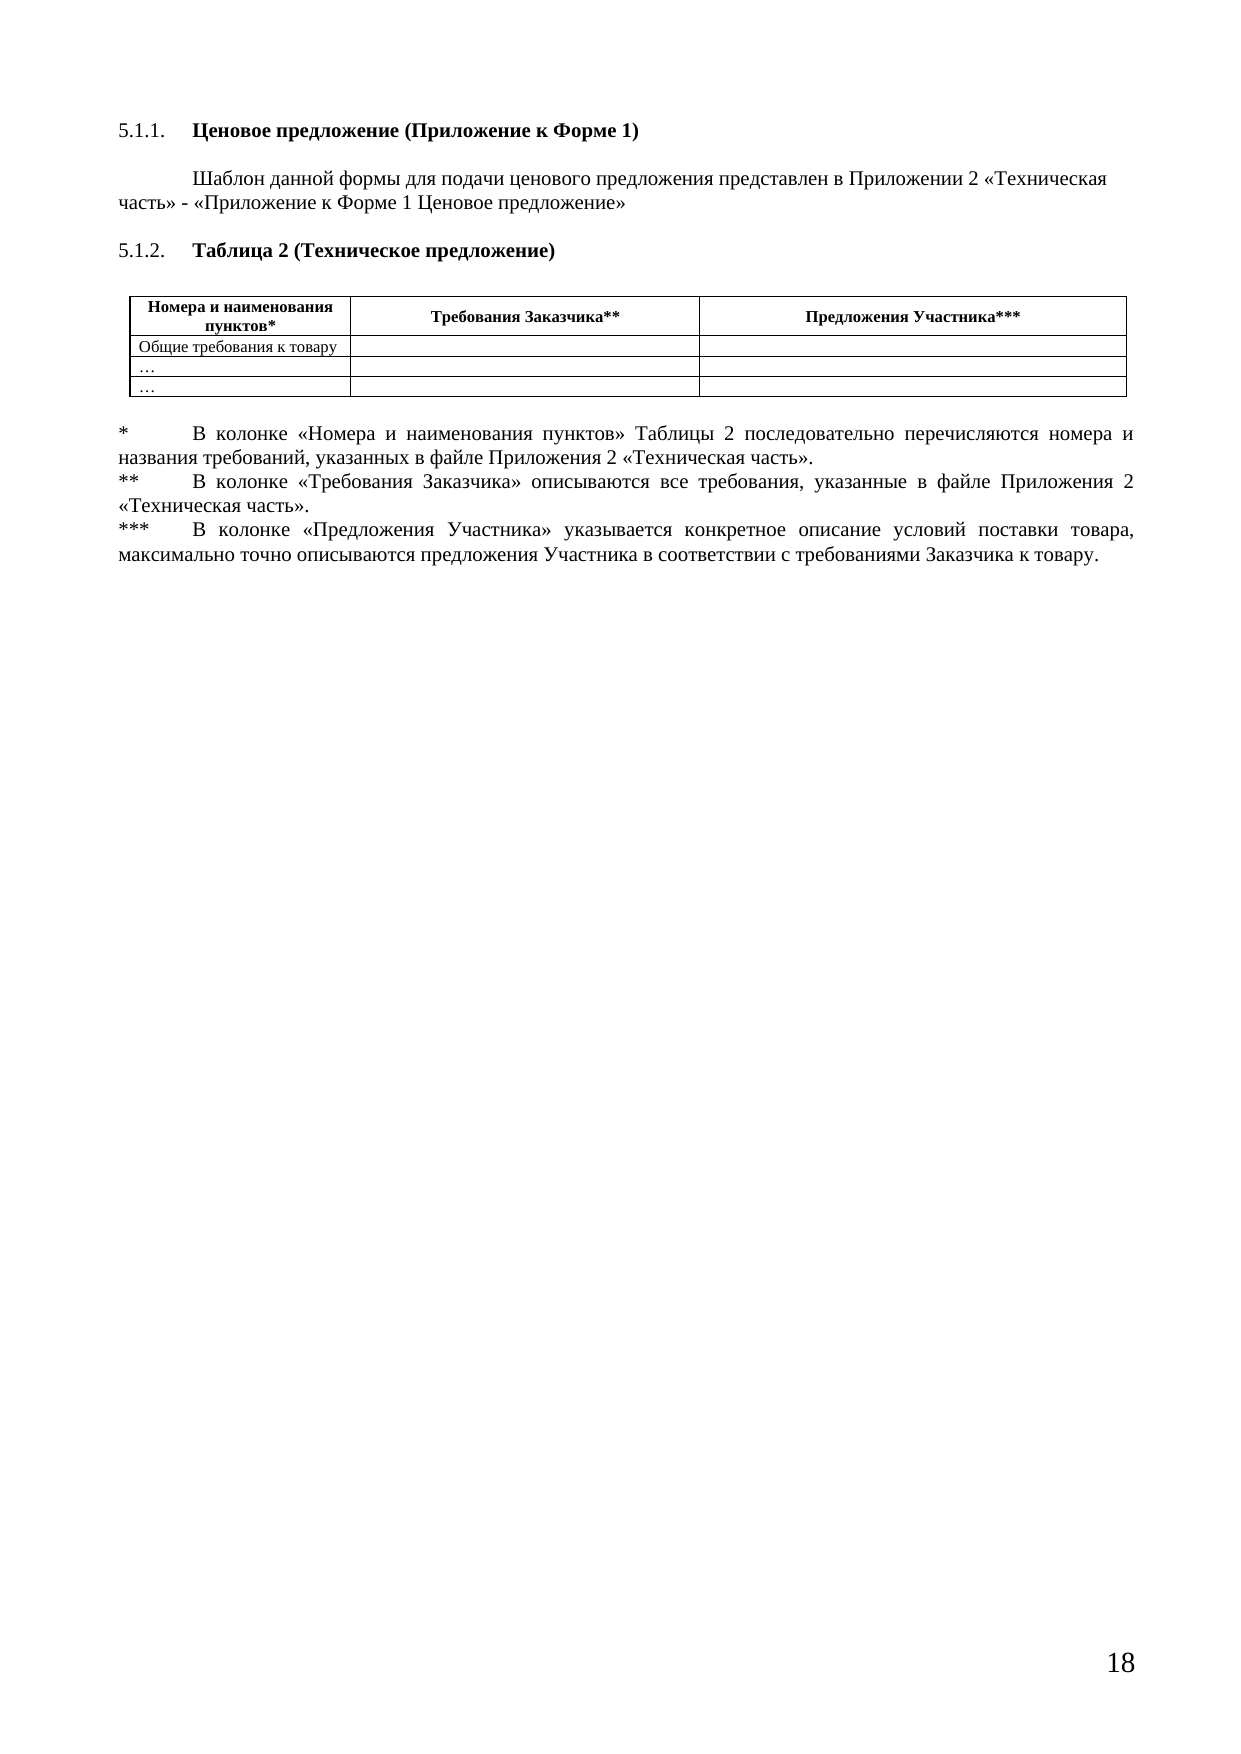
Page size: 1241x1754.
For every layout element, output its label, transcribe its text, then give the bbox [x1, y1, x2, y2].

table_cell [351, 357, 699, 376]
table_header Номера и наименования пунктов* [131, 297, 350, 335]
table_cell … [131, 357, 350, 376]
table_cell Общие требования к товару [131, 336, 350, 356]
text Таблица 2 (Техническое предложение) [118, 238, 1135, 262]
table_cell [351, 377, 699, 396]
text ** В колонке «Требования Заказчика» описываются все требования, указанные в файле Приложения 2 «Техническая часть». [118, 469, 1135, 517]
text Шаблон данной формы для подачи ценового предложения представлен в Приложении 2 «Техническая часть» - «Приложение к Форме 1 Ценовое предложение» [118, 166, 1135, 214]
table_cell [351, 336, 699, 356]
table_cell … [131, 377, 350, 396]
table_header Предложения Участника*** [700, 297, 1126, 335]
table_header Требования Заказчика** [351, 297, 699, 335]
table_cell [700, 357, 1126, 376]
text *** В колонке «Предложения Участника» указывается конкретное описание условий поставки товара, максимально точно описываются предложения Участника в соответствии с требованиями Заказчика к товару. [118, 517, 1135, 566]
table_cell [700, 336, 1126, 356]
table_cell [700, 377, 1126, 396]
text * В колонке «Номера и наименования пунктов» Таблицы 2 последовательно перечисляются номера и названия требований, указанных в файле Приложения 2 «Техническая часть». [118, 421, 1135, 469]
text Ценовое предложение (Приложение к Форме 1) [118, 118, 1135, 142]
